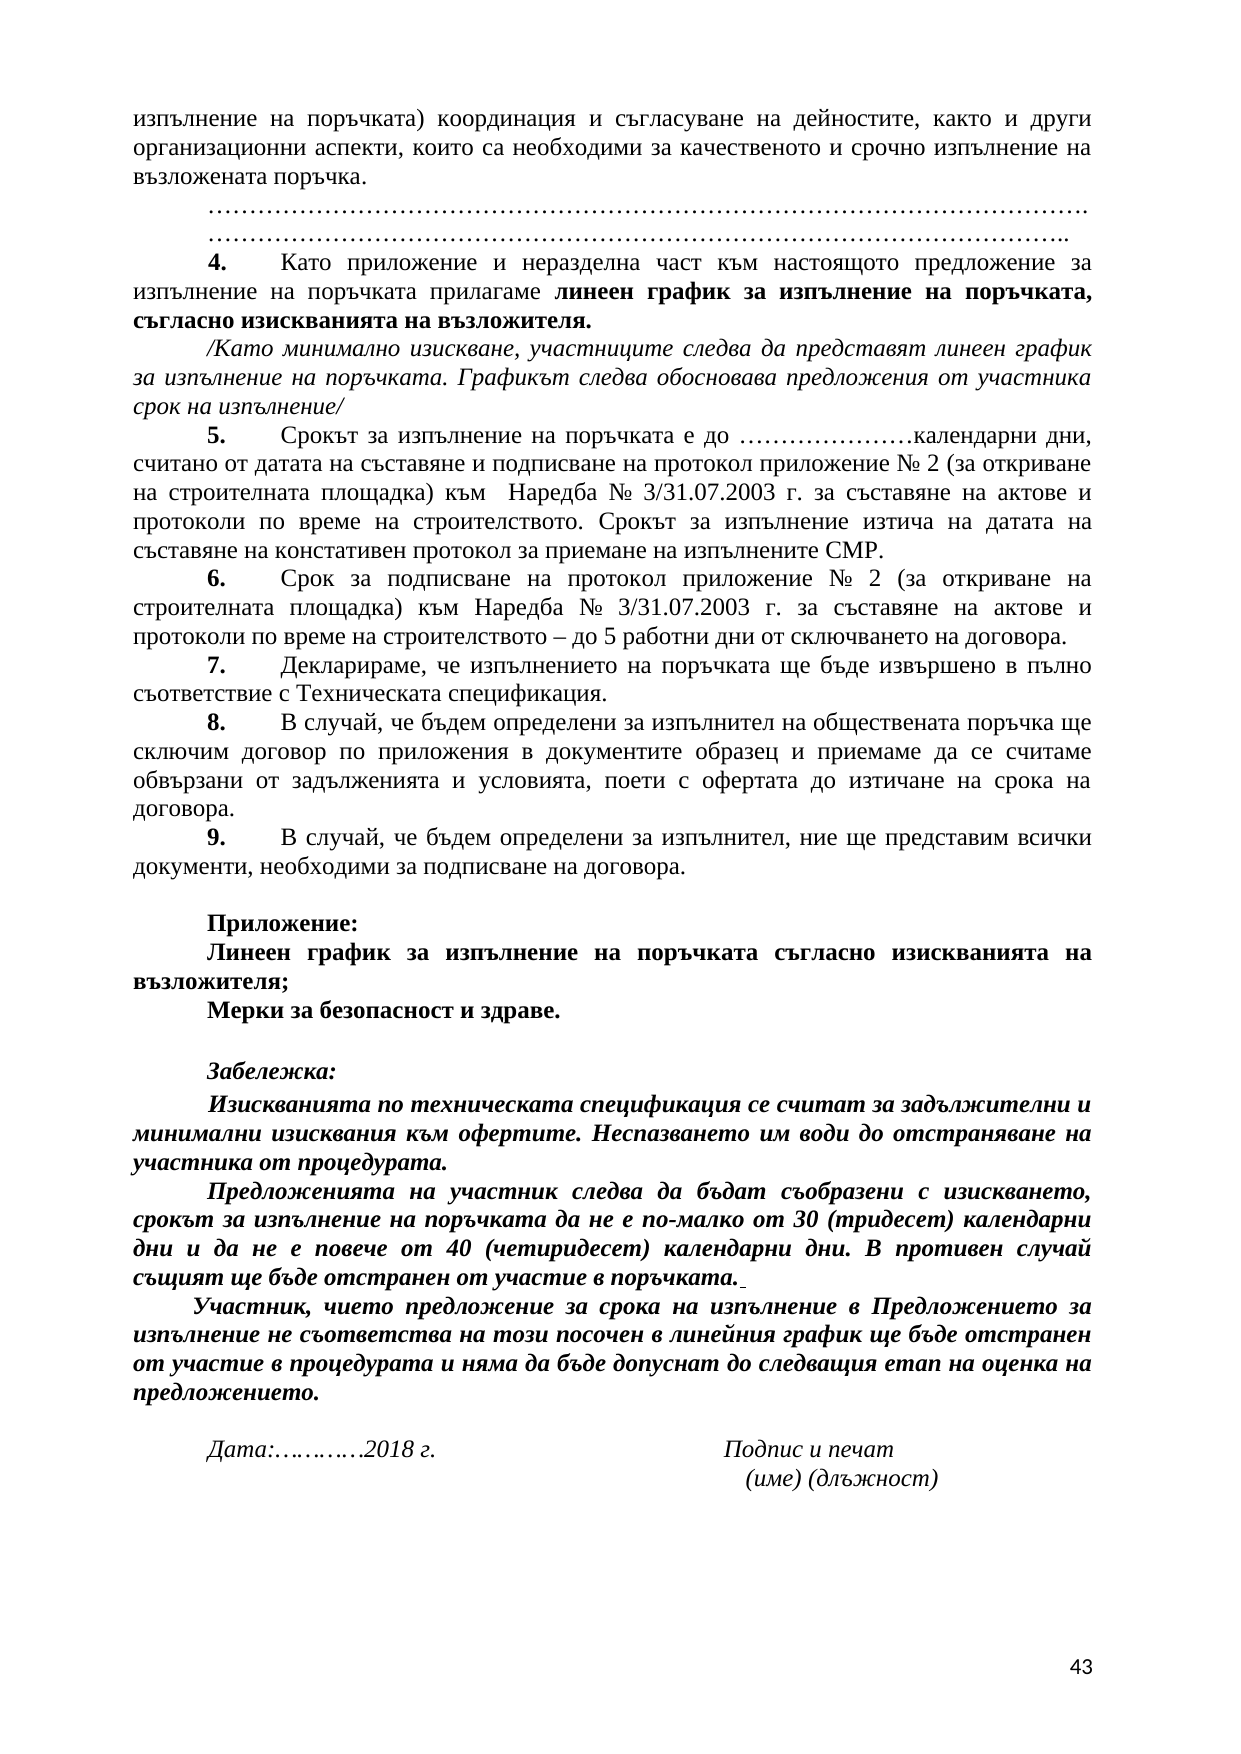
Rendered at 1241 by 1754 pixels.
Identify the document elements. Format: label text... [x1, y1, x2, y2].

list Като приложение и неразделна част към настоящото предложение за изпълнение на поръчката прилагаме линеен график за изпълнение на поръчката, съгласно изискванията на възложителя. [133, 247, 1093, 333]
list Срокът за изпълнение на поръчката е до …………………календарни дни, считано от датата на съставяне и подписване на протокол приложение № 2 (за откриване на строителната площадка) към Наредба № 3/31.07.2003 г. за съставяне на актове и протоколи по време на строителството. Срокът за изпълнение изтича на датата на съставяне на констативен протокол за приемане на изпълнените СМР. [133, 420, 1093, 563]
list Забележка: [133, 1056, 1093, 1085]
text Линеен график за изпълнение на поръчката съгласно изискванията на възложителя; [133, 937, 1093, 995]
text ………………………………………………………………………………………….. [207, 218, 1093, 247]
list Декларираме, че изпълнението на поръчката ще бъде извършено в пълно съответствие с Техническата спецификация. [133, 650, 1093, 707]
text ……………………………………………………………………………………………. [207, 190, 1093, 218]
text Мерки за безопасност и здраве. [133, 995, 1093, 1023]
list Срок за подписване на протокол приложение № 2 (за откриване на строителната площадка) към Наредба № 3/31.07.2003 г. за съставяне на актове и протоколи по време на строителството – до 5 работни дни от сключването на договора. [133, 563, 1093, 650]
text Участник, чието предложение за срока на изпълнение в Предложението за изпълнение не съответства на този посочен в линейния график ще бъде отстранен от участие в процедурата и няма да бъде допуснат до следващия етап на оценка на предложението. [133, 1291, 1093, 1406]
text Изискванията по техническата спецификация се считат за задължителни и минимални изисквания към офертите. Неспазването им води до отстраняване на участника от процедурата. [133, 1089, 1093, 1176]
text Дата:…………2018 г. Подпис и печат [133, 1434, 1093, 1463]
list В случай, че бъдем определени за изпълнител на обществената поръчка ще сключим договор по приложения в документите образец и приемаме да се считаме обвързани от задълженията и условията, поети с офертата до изтичане на срока на договора. [133, 707, 1093, 822]
text Приложение: [133, 908, 1093, 937]
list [133, 103, 1093, 190]
text (име) (длъжност) [133, 1463, 1093, 1492]
list /Като минимално изискване, участниците следва да представят линеен график за изпълнение на поръчката. Графикът следва обосновава предложения от участника срок на изпълнение/ [133, 333, 1093, 420]
text Предложенията на участник следва да бъдат съобразени с изискването, срокът за изпълнение на поръчката да не е по-малко от 30 (тридесет) календарни дни и да не е повече от 40 (четиридесет) календарни дни. В противен случай същият ще бъде отстранен от участие в поръчката. [133, 1176, 1093, 1291]
list В случай, че бъдем определени за изпълнител, ние ще представим всички документи, необходими за подписване на договора. [133, 822, 1093, 880]
